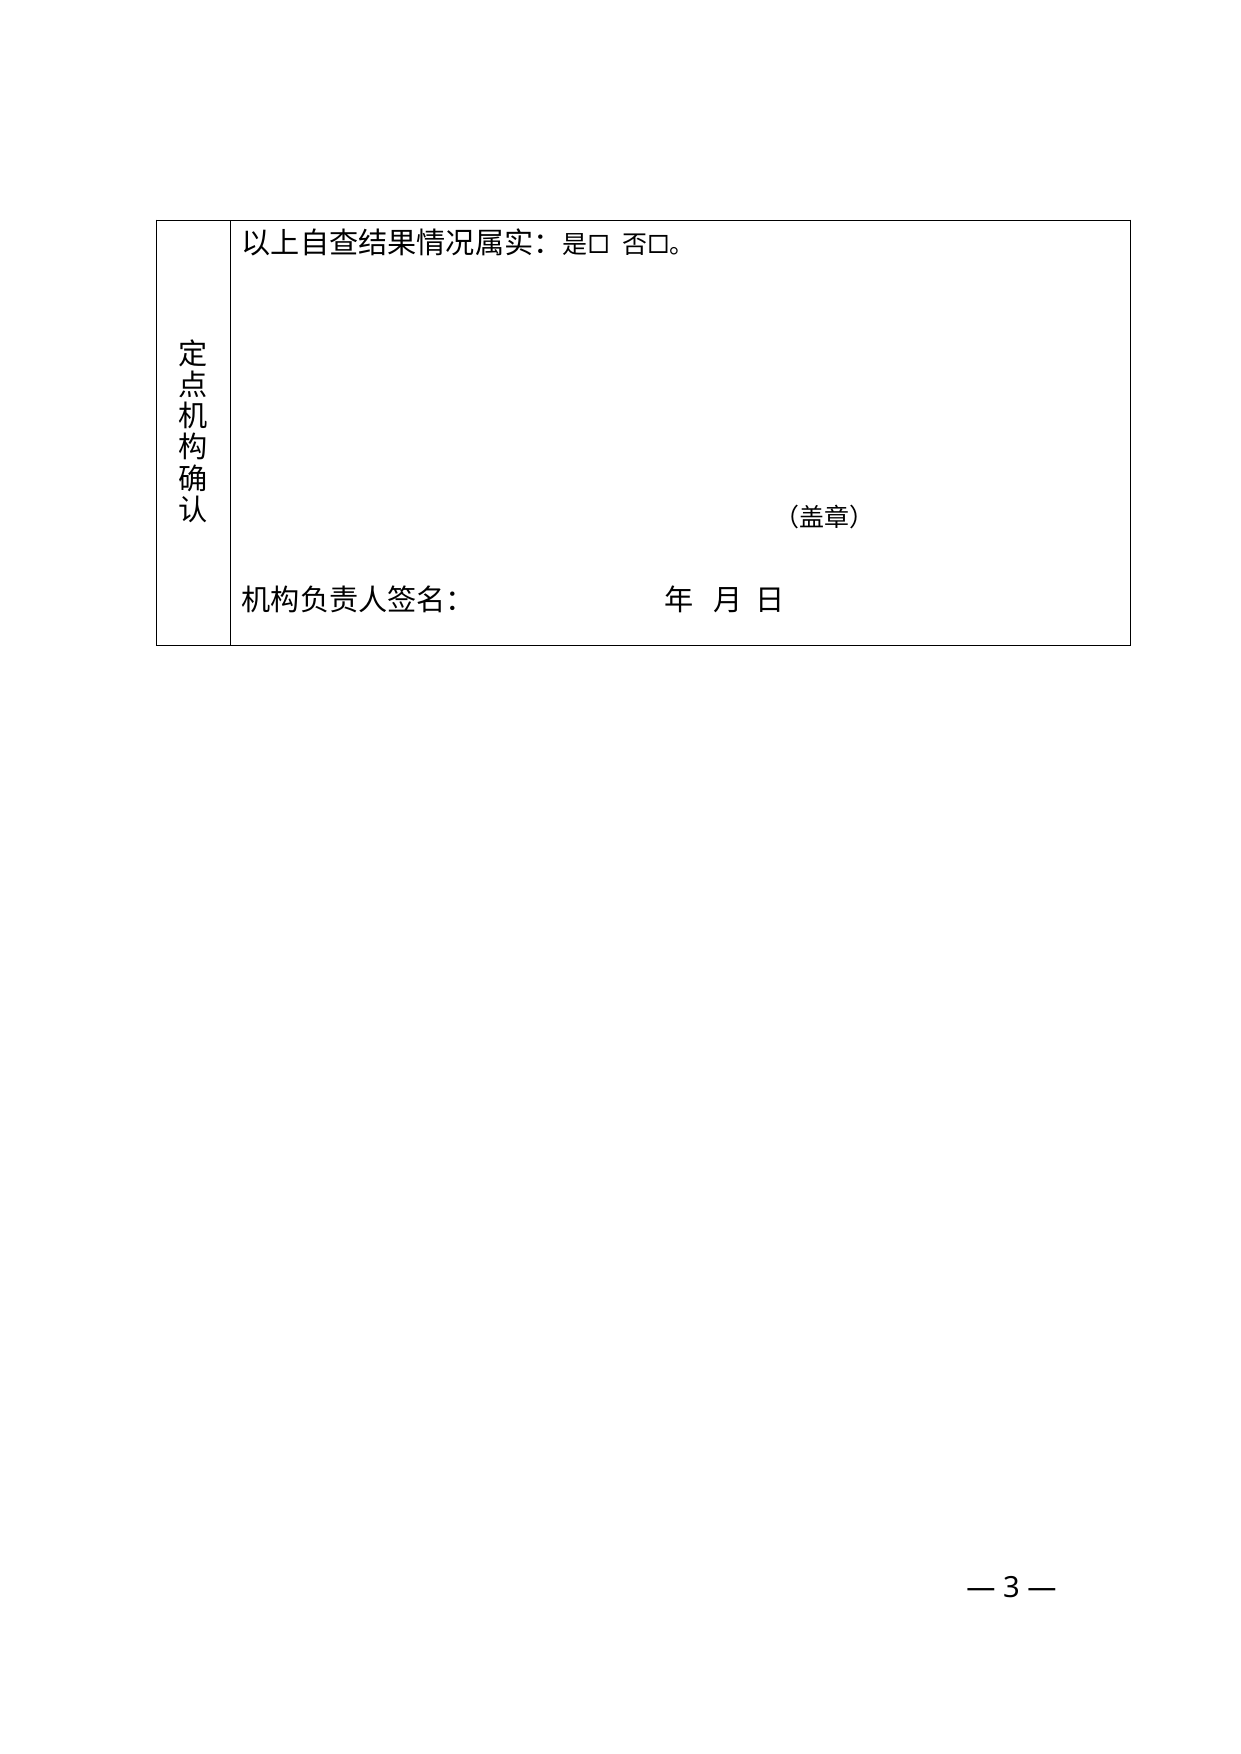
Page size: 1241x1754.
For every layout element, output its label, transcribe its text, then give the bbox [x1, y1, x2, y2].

table_cell 以上自查结果情况属实：是 否。 （盖章） 机构负责人签名： 年 月 日 [231, 221, 1130, 645]
table_cell 定点机构确认 [157, 221, 230, 645]
